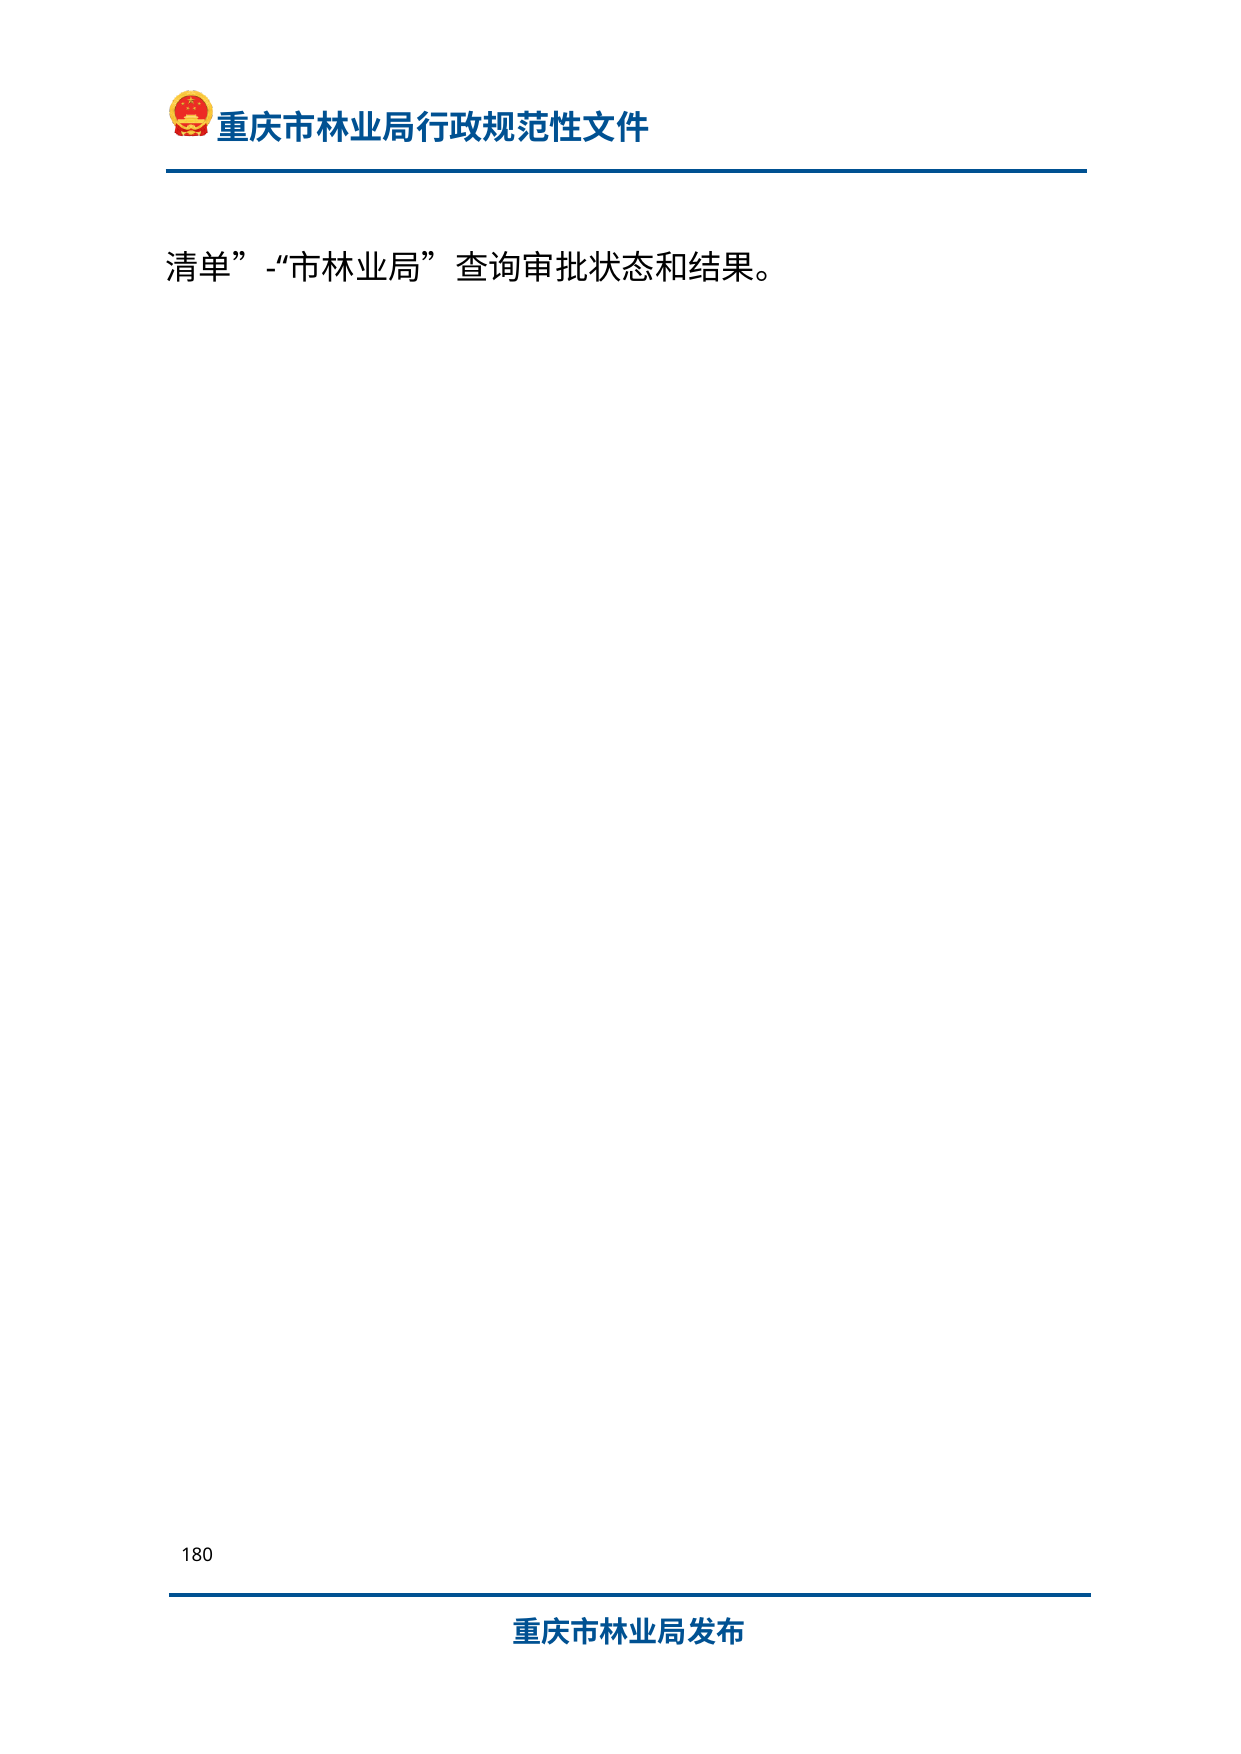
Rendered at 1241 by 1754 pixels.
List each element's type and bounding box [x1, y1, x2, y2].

text [165, 233, 1087, 298]
picture [165, 88, 217, 140]
